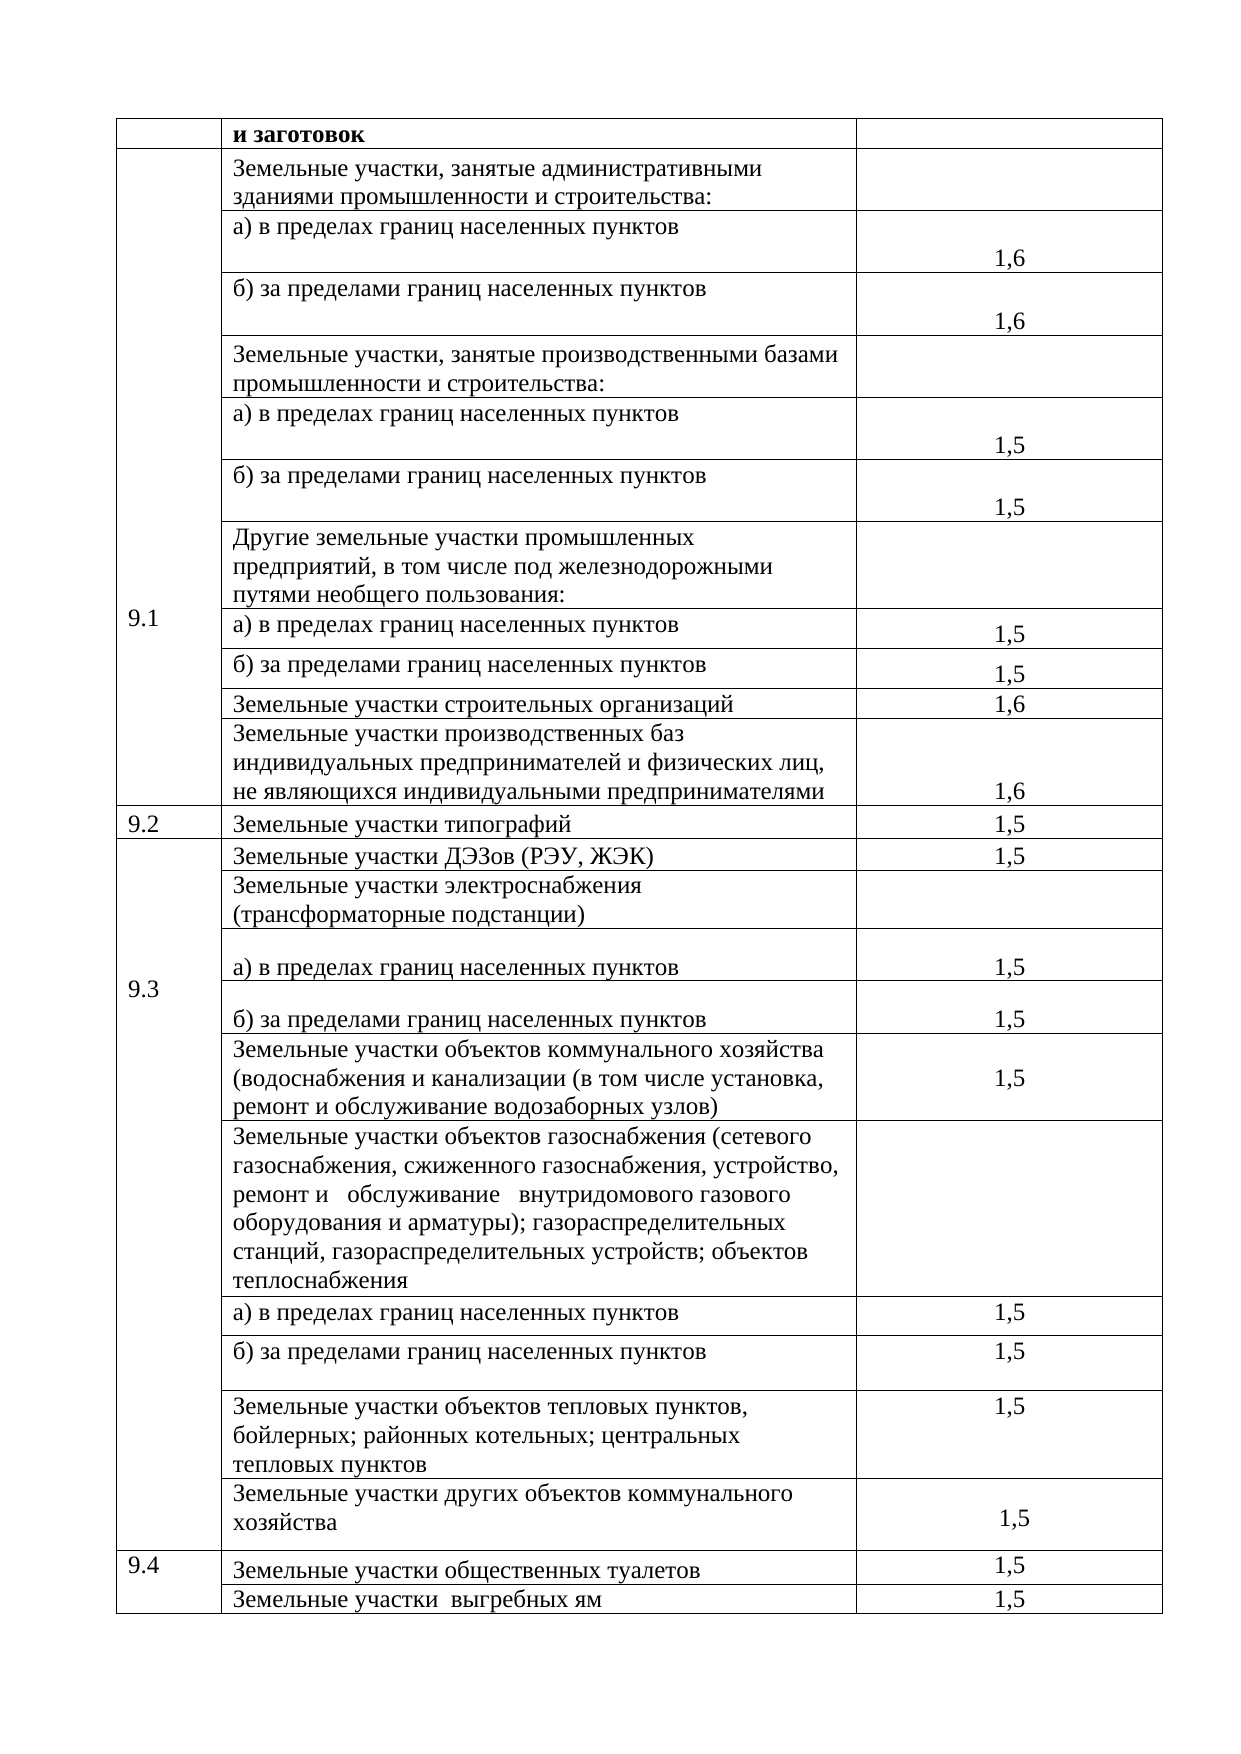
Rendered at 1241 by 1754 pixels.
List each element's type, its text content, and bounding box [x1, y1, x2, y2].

table_cell Земельные участки, занятые административными зданиями промышленности и строительства: [222, 149, 856, 210]
table_cell 1,5 [857, 1585, 1162, 1613]
table_cell б) за пределами границ населенных пунктов [222, 1336, 856, 1390]
table_cell 1,6 [857, 211, 1162, 272]
table_cell 9 [117, 119, 221, 148]
table_cell а) в пределах границ населенных пунктов [222, 211, 856, 272]
table_cell 1,5 [857, 649, 1162, 688]
table_cell 1,5 [857, 1551, 1162, 1583]
table_cell Земельные участки, занятые производственными базами промышленности и строительства: [222, 336, 856, 397]
table_cell 1,5 [857, 460, 1162, 521]
table_cell Другие земельные участки промышленных предприятий, в том числе под железнодорожными путями необщего пользования: [222, 522, 856, 608]
table_cell а) в пределах границ населенных пунктов [222, 609, 856, 648]
table_cell Земельные участки электроснабжения (трансформаторные подстанции) [222, 871, 856, 928]
table_cell 1,5 [857, 806, 1162, 838]
table_cell [857, 336, 1162, 397]
table_cell Земельные участки объектов газоснабжения (сетевого газоснабжения, сжиженного газоснабжения, устройство, ремонт и обслуживание внутридомового газового оборудования и арматуры); газораспределительных станций, газораспределительных устройств; объектов теплоснабжения [222, 1121, 856, 1296]
table_cell Земельные участки выгребных ям [222, 1585, 856, 1613]
table_cell 1,5 [857, 398, 1162, 459]
table_cell 1,6 [857, 273, 1162, 334]
table_cell 1,5 [857, 609, 1162, 648]
table_cell б) за пределами границ населенных пунктов [222, 460, 856, 521]
table_cell 1,5 [857, 929, 1162, 980]
table_cell [857, 119, 1162, 148]
table_cell а) в пределах границ населенных пунктов [222, 929, 856, 980]
table_cell Земельные участки объектов коммунального хозяйства (водоснабжения и канализации (в том числе установка, ремонт и обслуживание водозаборных узлов) [222, 1034, 856, 1120]
table_cell [857, 149, 1162, 210]
table_cell 9.3 [117, 839, 221, 1549]
table_cell [857, 522, 1162, 608]
table_cell 1,5 [857, 1391, 1162, 1477]
table_cell 9.2 [117, 806, 221, 838]
table_cell 1,5 [857, 1336, 1162, 1390]
table_cell б) за пределами границ населенных пунктов [222, 649, 856, 688]
table_cell б) за пределами границ населенных пунктов [222, 981, 856, 1033]
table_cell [222, 119, 856, 148]
table_cell Земельные участки объектов тепловых пунктов, бойлерных; районных котельных; центральных тепловых пунктов [222, 1391, 856, 1477]
table_cell Земельные участки типографий [222, 806, 856, 838]
table_cell Земельные участки строительных организаций [222, 689, 856, 717]
table_cell б) за пределами границ населенных пунктов [222, 273, 856, 334]
table_cell Земельные участки общественных туалетов [222, 1551, 856, 1583]
table_cell а) в пределах границ населенных пунктов [222, 398, 856, 459]
table_cell Земельные участки других объектов коммунального хозяйства [222, 1479, 856, 1549]
table_cell Земельные участки производственных баз индивидуальных предпринимателей и физических лиц, не являющихся индивидуальными предпринимателями [222, 719, 856, 805]
table_cell 1,6 [857, 689, 1162, 717]
table_cell 1,5 [857, 839, 1162, 869]
table_cell 1,5 [857, 1034, 1162, 1120]
table_cell 1,5 [857, 981, 1162, 1033]
table_cell 1,6 [857, 719, 1162, 805]
table_cell 1,5 [857, 1297, 1162, 1335]
table_cell [857, 1121, 1162, 1296]
table_cell а) в пределах границ населенных пунктов [222, 1297, 856, 1335]
table_cell 9.4 [117, 1551, 221, 1613]
table_cell [857, 871, 1162, 928]
table_cell 9.1 [117, 149, 221, 805]
table_cell Земельные участки ДЭЗов (РЭУ, ЖЭК) [222, 839, 856, 869]
table_cell 1,5 [857, 1479, 1162, 1549]
